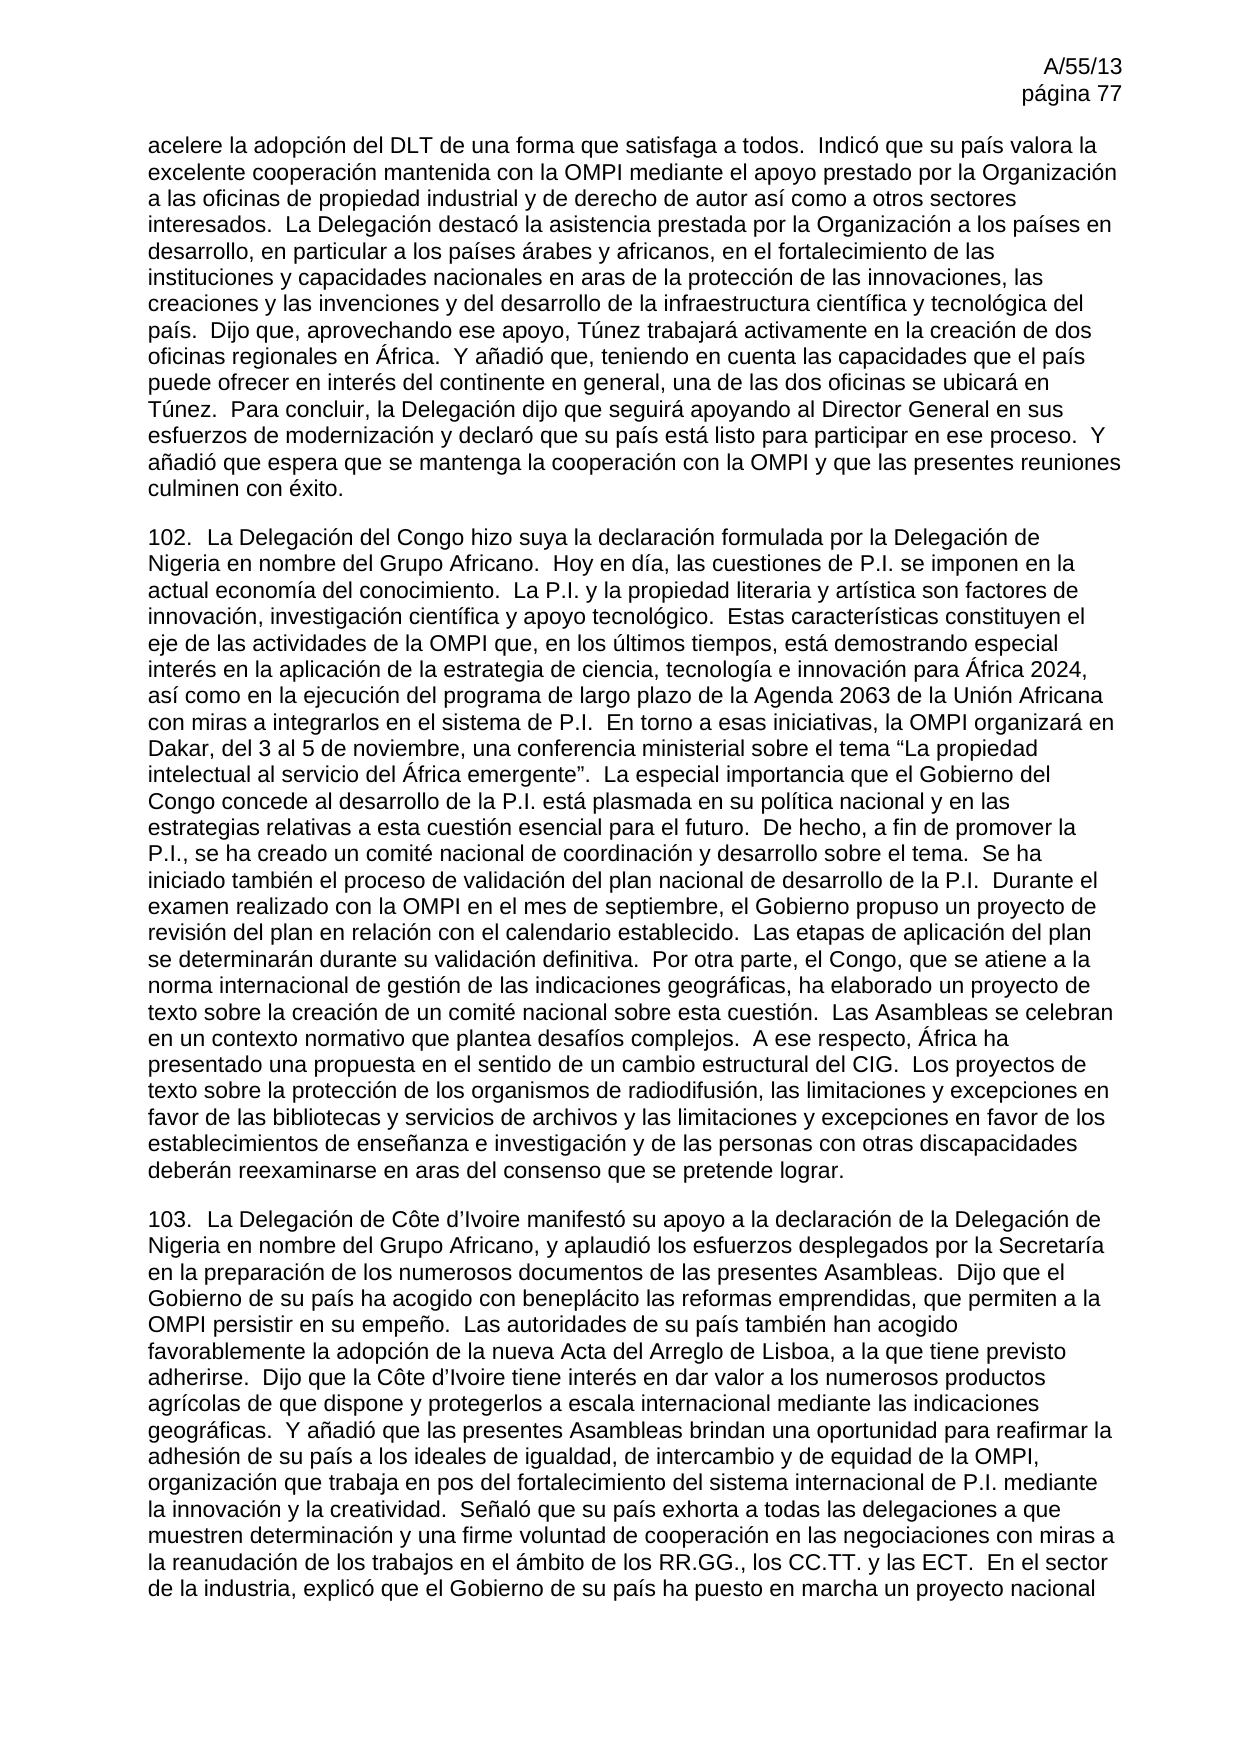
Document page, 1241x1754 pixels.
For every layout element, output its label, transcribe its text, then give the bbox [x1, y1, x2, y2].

text La Delegación del Congo hizo suya la declaración formulada por la Delegación de Nigeria en nombre del Grupo Africano. Hoy en día, las cuestiones de P.I. se imponen en la actual economía del conocimiento. La P.I. y la propiedad literaria y artística son factores de innovación, investigación científica y apoyo tecnológico. Estas características constituyen el eje de las actividades de la OMPI que, en los últimos tiempos, está demostrando especial interés en la aplicación de la estrategia de ciencia, tecnología e innovación para África 2024, así como en la ejecución del programa de largo plazo de la Agenda 2063 de la Unión Africana con miras a integrarlos en el sistema de P.I. En torno a esas iniciativas, la OMPI organizará en Dakar, del 3 al 5 de noviembre, una conferencia ministerial sobre el tema “La propiedad intelectual al servicio del África emergente”. La especial importancia que el Gobierno del Congo concede al desarrollo de la P.I. está plasmada en su política nacional y en las estrategias relativas a esta cuestión esencial para el futuro. De hecho, a fin de promover la P.I., se ha creado un comité nacional de coordinación y desarrollo sobre el tema. Se ha iniciado también el proceso de validación del plan nacional de desarrollo de la P.I. Durante el examen realizado con la OMPI en el mes de septiembre, el Gobierno propuso un proyecto de revisión del plan en relación con el calendario establecido. Las etapas de aplicación del plan se determinarán durante su validación definitiva. Por otra parte, el Congo, que se atiene a la norma internacional de gestión de las indicaciones geográficas, ha elaborado un proyecto de texto sobre la creación de un comité nacional sobre esta cuestión. Las Asambleas se celebran en un contexto normativo que plantea desafíos complejos. A ese respecto, África ha presentado una propuesta en el sentido de un cambio estructural del CIG. Los proyectos de texto sobre la protección de los organismos de radiodifusión, las limitaciones y excepciones en favor de las bibliotecas y servicios de archivos y las limitaciones y excepciones en favor de los establecimientos de enseñanza e investigación y de las personas con otras discapacidades deberán reexaminarse en aras del consenso que se pretende lograr. [148, 524, 1122, 1183]
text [148, 1206, 1122, 1601]
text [148, 132, 1122, 501]
